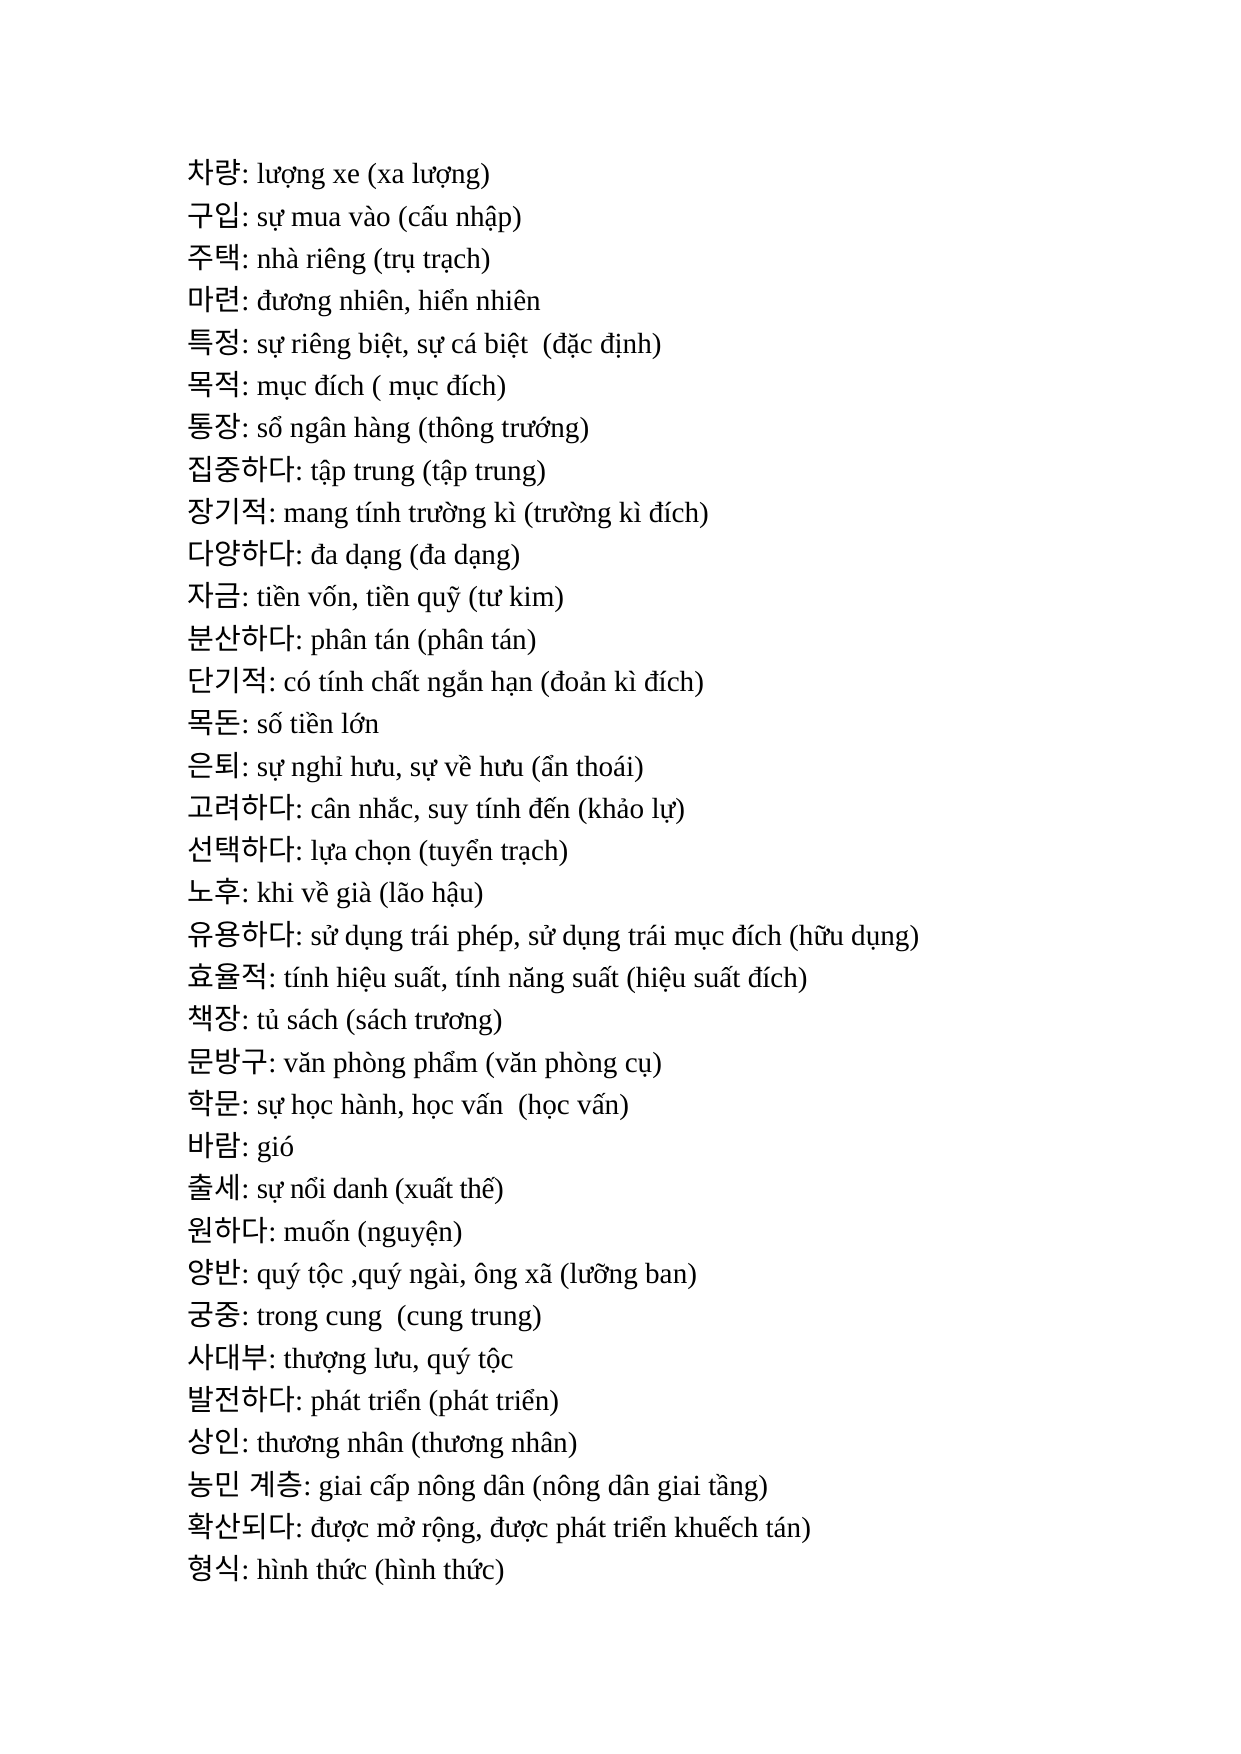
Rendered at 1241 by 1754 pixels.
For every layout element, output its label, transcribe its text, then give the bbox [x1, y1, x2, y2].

text 형식: hình thức (hình thức) [187, 1546, 1053, 1588]
text 고려하다: cân nhắc, suy tính đến (khảo lự) [187, 784, 1053, 827]
text 상인: thương nhân (thương nhân) [187, 1419, 1053, 1461]
text 노후: khi về già (lão hậu) [187, 869, 1053, 911]
text 선택하다: lựa chọn (tuyển trạch) [187, 827, 1053, 869]
text 확산되다: được mở rộng, được phát triển khuếch tán) [187, 1503, 1053, 1546]
text 은퇴: sự nghỉ hưu, sự về hưu (ẩn thoái) [187, 742, 1053, 784]
text 유용하다: sử dụng trái phép, sử dụng trái mục đích (hữu dụng) [187, 911, 1053, 953]
text 원하다: muốn (nguyện) [187, 1207, 1053, 1249]
text 단기적: có tính chất ngắn hạn (đoản kì đích) [187, 657, 1053, 700]
text 주택: nhà riêng (trụ trạch) [187, 234, 1053, 277]
text 양반: quý tộc ,quý ngài, ông xã (lưỡng ban) [187, 1249, 1053, 1292]
text 분산하다: phân tán (phân tán) [187, 615, 1053, 657]
text 효율적: tính hiệu suất, tính năng suất (hiệu suất đích) [187, 953, 1053, 996]
text 발전하다: phát triển (phát triển) [187, 1376, 1053, 1419]
text 문방구: văn phòng phẩm (văn phòng cụ) [187, 1038, 1053, 1080]
text 궁중: trong cung (cung trung) [187, 1292, 1053, 1334]
text 농민 계층: giai cấp nông dân (nông dân giai tầng) [187, 1461, 1053, 1503]
text 특정: sự riêng biệt, sự cá biệt (đặc định) [187, 319, 1053, 361]
text 다양하다: đa dạng (đa dạng) [187, 531, 1053, 573]
text 목돈: số tiền lớn [187, 700, 1053, 742]
text 출세: sự nổi danh (xuất thế) [187, 1165, 1053, 1207]
text 책장: tủ sách (sách trương) [187, 996, 1053, 1038]
text 장기적: mang tính trường kì (trường kì đích) [187, 488, 1053, 531]
text 통장: sổ ngân hàng (thông trướng) [187, 404, 1053, 446]
text 자금: tiền vốn, tiền quỹ (tư kim) [187, 573, 1053, 615]
text 차량: lượng xe (xa lượng) [187, 150, 1053, 192]
text 집중하다: tập trung (tập trung) [187, 446, 1053, 488]
text 학문: sự học hành, học vấn (học vấn) [187, 1080, 1053, 1123]
text 사대부: thượng lưu, quý tộc [187, 1334, 1053, 1376]
text 구입: sự mua vào (cấu nhập) [187, 192, 1053, 234]
text 바람: gió [187, 1123, 1053, 1165]
text 마련: đương nhiên, hiển nhiên [187, 277, 1053, 319]
text 목적: mục đích ( mục đích) [187, 361, 1053, 404]
